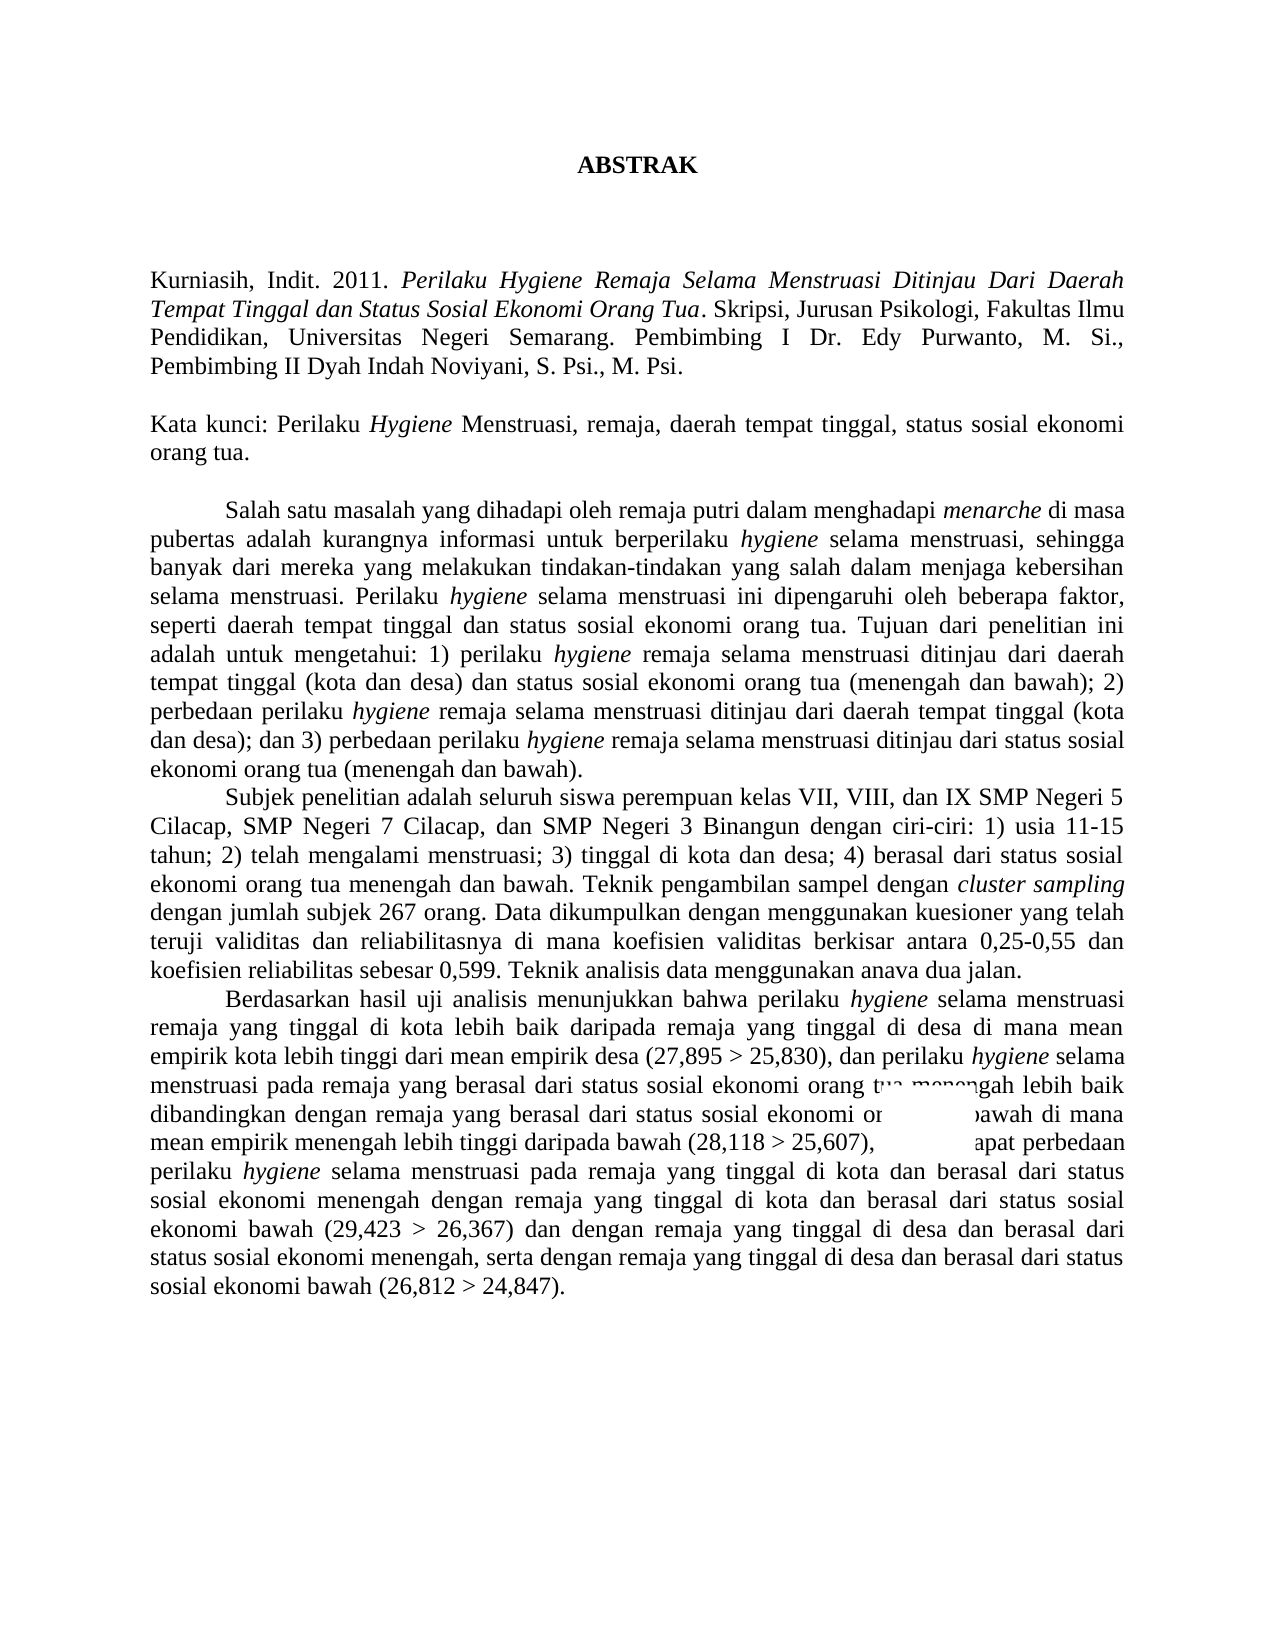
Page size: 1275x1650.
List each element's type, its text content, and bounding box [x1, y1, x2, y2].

text Berdasarkan hasil uji analisis menunjukkan bahwa perilaku hygiene selama menstruasi remaja yang tinggal di kota lebih baik daripada remaja yang tinggal di desa di mana mean empirik kota lebih tinggi dari mean empirik desa (27,895 > 25,830), dan perilaku hygiene selama menstruasi pada remaja yang berasal dari status sosial ekonomi orang tua menengah lebih baik dibandingkan dengan remaja yang berasal dari status sosial ekonomi orang tua bawah di mana mean empirik menengah lebih tinggi daripada bawah (28,118 > 25,607), serta terdapat perbedaan perilaku hygiene selama menstruasi pada remaja yang tinggal di kota dan berasal dari status sosial ekonomi menengah dengan remaja yang tinggal di kota dan berasal dari status sosial ekonomi bawah (29,423 > 26,367) dan dengan remaja yang tinggal di desa dan berasal dari status sosial ekonomi menengah, serta dengan remaja yang tinggal di desa dan berasal dari status sosial ekonomi bawah (26,812 > 24,847). [150, 984, 1125, 1300]
text Salah satu masalah yang dihadapi oleh remaja putri dalam menghadapi menarche di masa pubertas adalah kurangnya informasi untuk berperilaku hygiene selama menstruasi, sehingga banyak dari mereka yang melakukan tindakan-tindakan yang salah dalam menjaga kebersihan selama menstruasi. Perilaku hygiene selama menstruasi ini dipengaruhi oleh beberapa faktor, seperti daerah tempat tinggal dan status sosial ekonomi orang tua. Tujuan dari penelitian ini adalah untuk mengetahui: 1) perilaku hygiene remaja selama menstruasi ditinjau dari daerah tempat tinggal (kota dan desa) dan status sosial ekonomi orang tua (menengah dan bawah); 2) perbedaan perilaku hygiene remaja selama menstruasi ditinjau dari daerah tempat tinggal (kota dan desa); dan 3) perbedaan perilaku hygiene remaja selama menstruasi ditinjau dari status sosial ekonomi orang tua (menengah dan bawah). [150, 495, 1125, 782]
text Kurniasih, Indit. 2011. Perilaku Hygiene Remaja Selama Menstruasi Ditinjau Dari Daerah Tempat Tinggal dan Status Sosial Ekonomi Orang Tua. Skripsi, Jurusan Psikologi, Fakultas Ilmu Pendidikan, Universitas Negeri Semarang. Pembimbing I Dr. Edy Purwanto, M. Si., Pembimbing II Dyah Indah Noviyani, S. Psi., M. Psi. [150, 265, 1125, 380]
text ABSTRAK [150, 150, 1125, 179]
text Kata kunci: Perilaku Hygiene Menstruasi, remaja, daerah tempat tinggal, status sosial ekonomi orang tua. [150, 409, 1125, 466]
text Subjek penelitian adalah seluruh siswa perempuan kelas VII, VIII, dan IX SMP Negeri 5 Cilacap, SMP Negeri 7 Cilacap, dan SMP Negeri 3 Binangun dengan ciri-ciri: 1) usia 11-15 tahun; 2) telah mengalami menstruasi; 3) tinggal di kota dan desa; 4) berasal dari status sosial ekonomi orang tua menengah dan bawah. Teknik pengambilan sampel dengan cluster sampling dengan jumlah subjek 267 orang. Data dikumpulkan dengan menggunakan kuesioner yang telah teruji validitas dan reliabilitasnya di mana koefisien validitas berkisar antara 0,25-0,55 dan koefisien reliabilitas sebesar 0,599. Teknik analisis data menggunakan anava dua jalan. [150, 782, 1125, 984]
